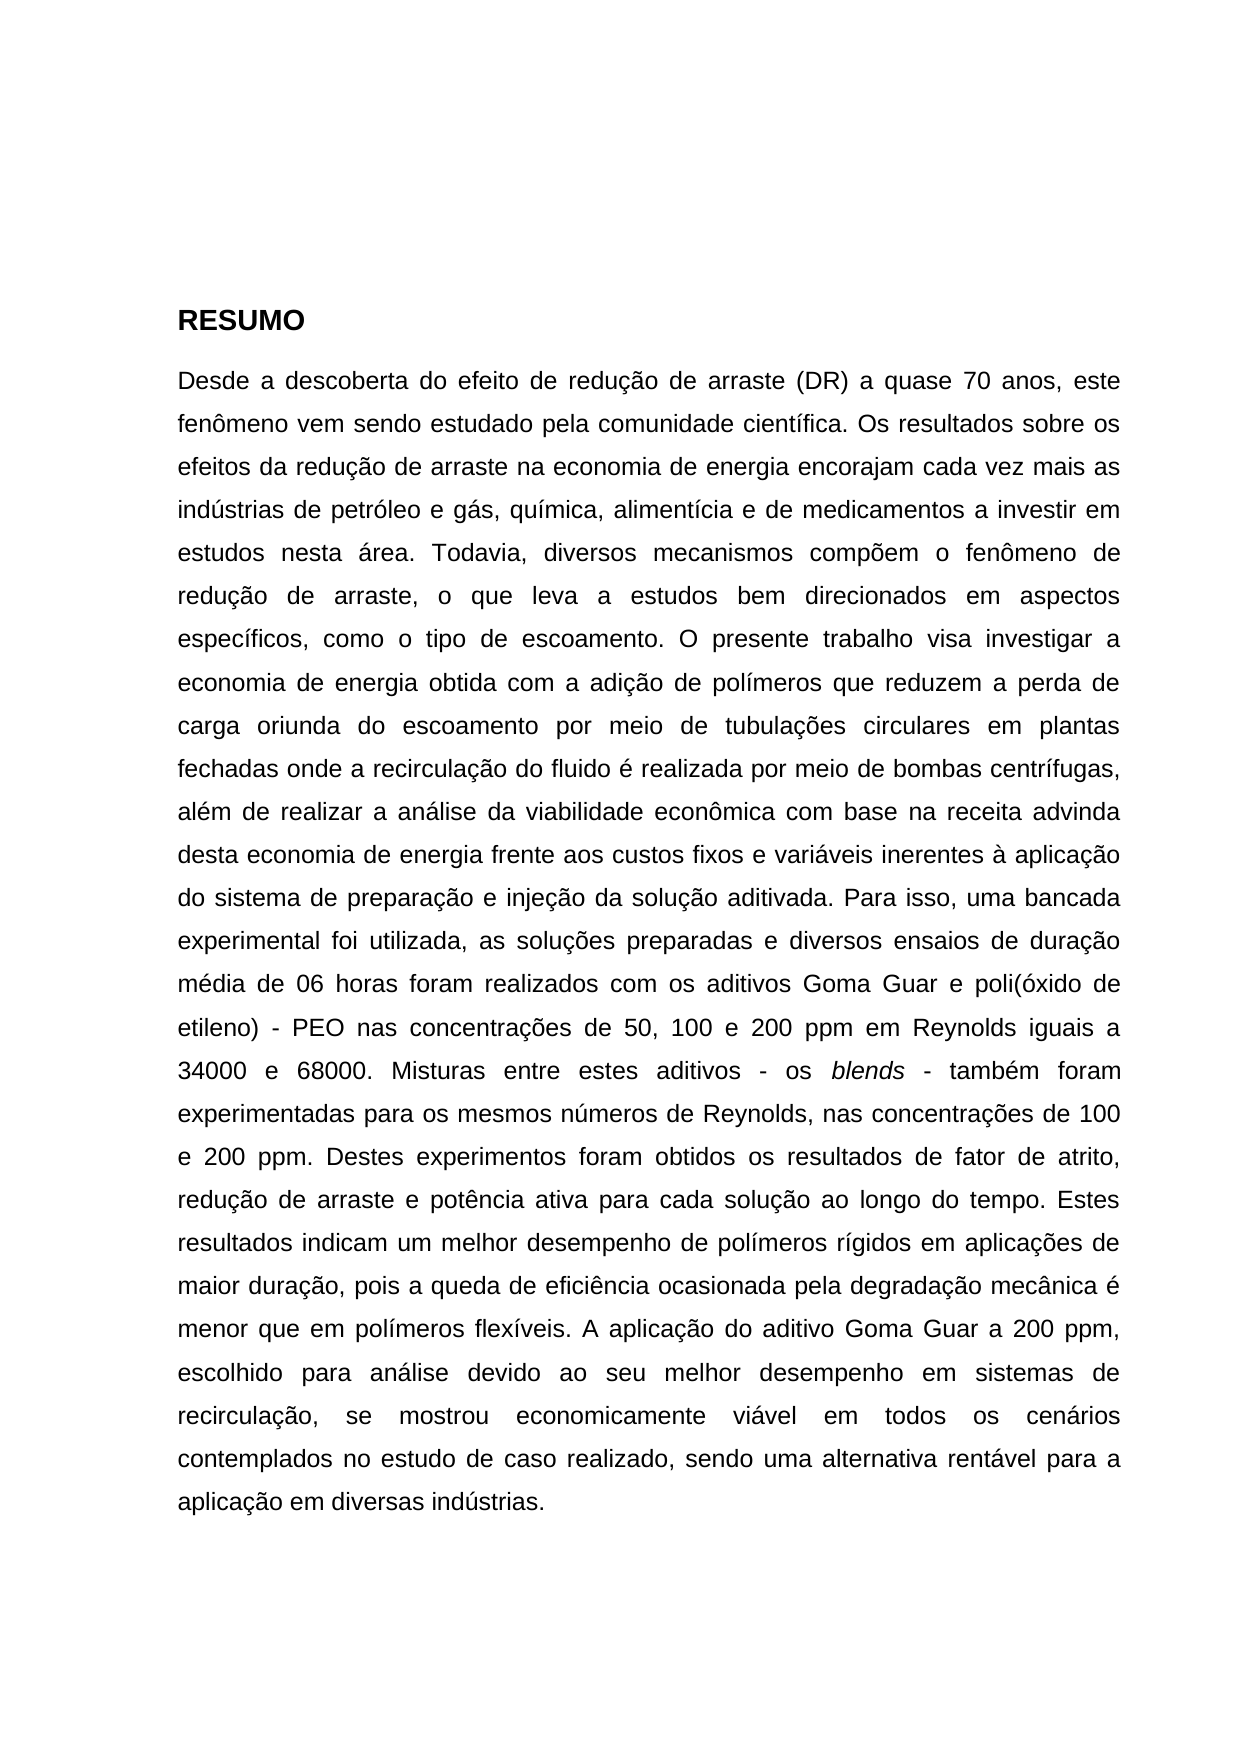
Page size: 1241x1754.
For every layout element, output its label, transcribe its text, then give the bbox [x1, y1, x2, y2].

text Desde a descoberta do efeito de redução de arraste (DR) a quase 70 anos, este fenômeno vem sendo estudado pela comunidade científica. Os resultados sobre os efeitos da redução de arraste na economia de energia encorajam cada vez mais as indústrias de petróleo e gás, química, alimentícia e de medicamentos a investir em estudos nesta área. Todavia, diversos mecanismos compõem o fenômeno de redução de arraste, o que leva a estudos bem direcionados em aspectos específicos, como o tipo de escoamento. O presente trabalho visa investigar a economia de energia obtida com a adição de polímeros que reduzem a perda de carga oriunda do escoamento por meio de tubulações circulares em plantas fechadas onde a recirculação do fluido é realizada por meio de bombas centrífugas, além de realizar a análise da viabilidade econômica com base na receita advinda desta economia de energia frente aos custos fixos e variáveis inerentes à aplicação do sistema de preparação e injeção da solução aditivada. Para isso, uma bancada experimental foi utilizada, as soluções preparadas e diversos ensaios de duração média de 06 horas foram realizados com os aditivos Goma Guar e poli(óxido de etileno) - PEO nas concentrações de 50, 100 e 200 ppm em Reynolds iguais a 34000 e 68000. Misturas entre estes aditivos - os blends - também foram experimentadas para os mesmos números de Reynolds, nas concentrações de 100 e 200 ppm. Destes experimentos foram obtidos os resultados de fator de atrito, redução de arraste e potência ativa para cada solução ao longo do tempo. Estes resultados indicam um melhor desempenho de polímeros rígidos em aplicações de maior duração, pois a queda de eficiência ocasionada pela degradação mecânica é menor que em polímeros flexíveis. A aplicação do aditivo Goma Guar a 200 ppm, escolhido para análise devido ao seu melhor desempenho em sistemas de recirculação, se mostrou economicamente viável em todos os cenários contemplados no estudo de caso realizado, sendo uma alternativa rentável para a aplicação em diversas indústrias. [177, 366, 1122, 1516]
text RESUMO [177, 303, 1122, 336]
